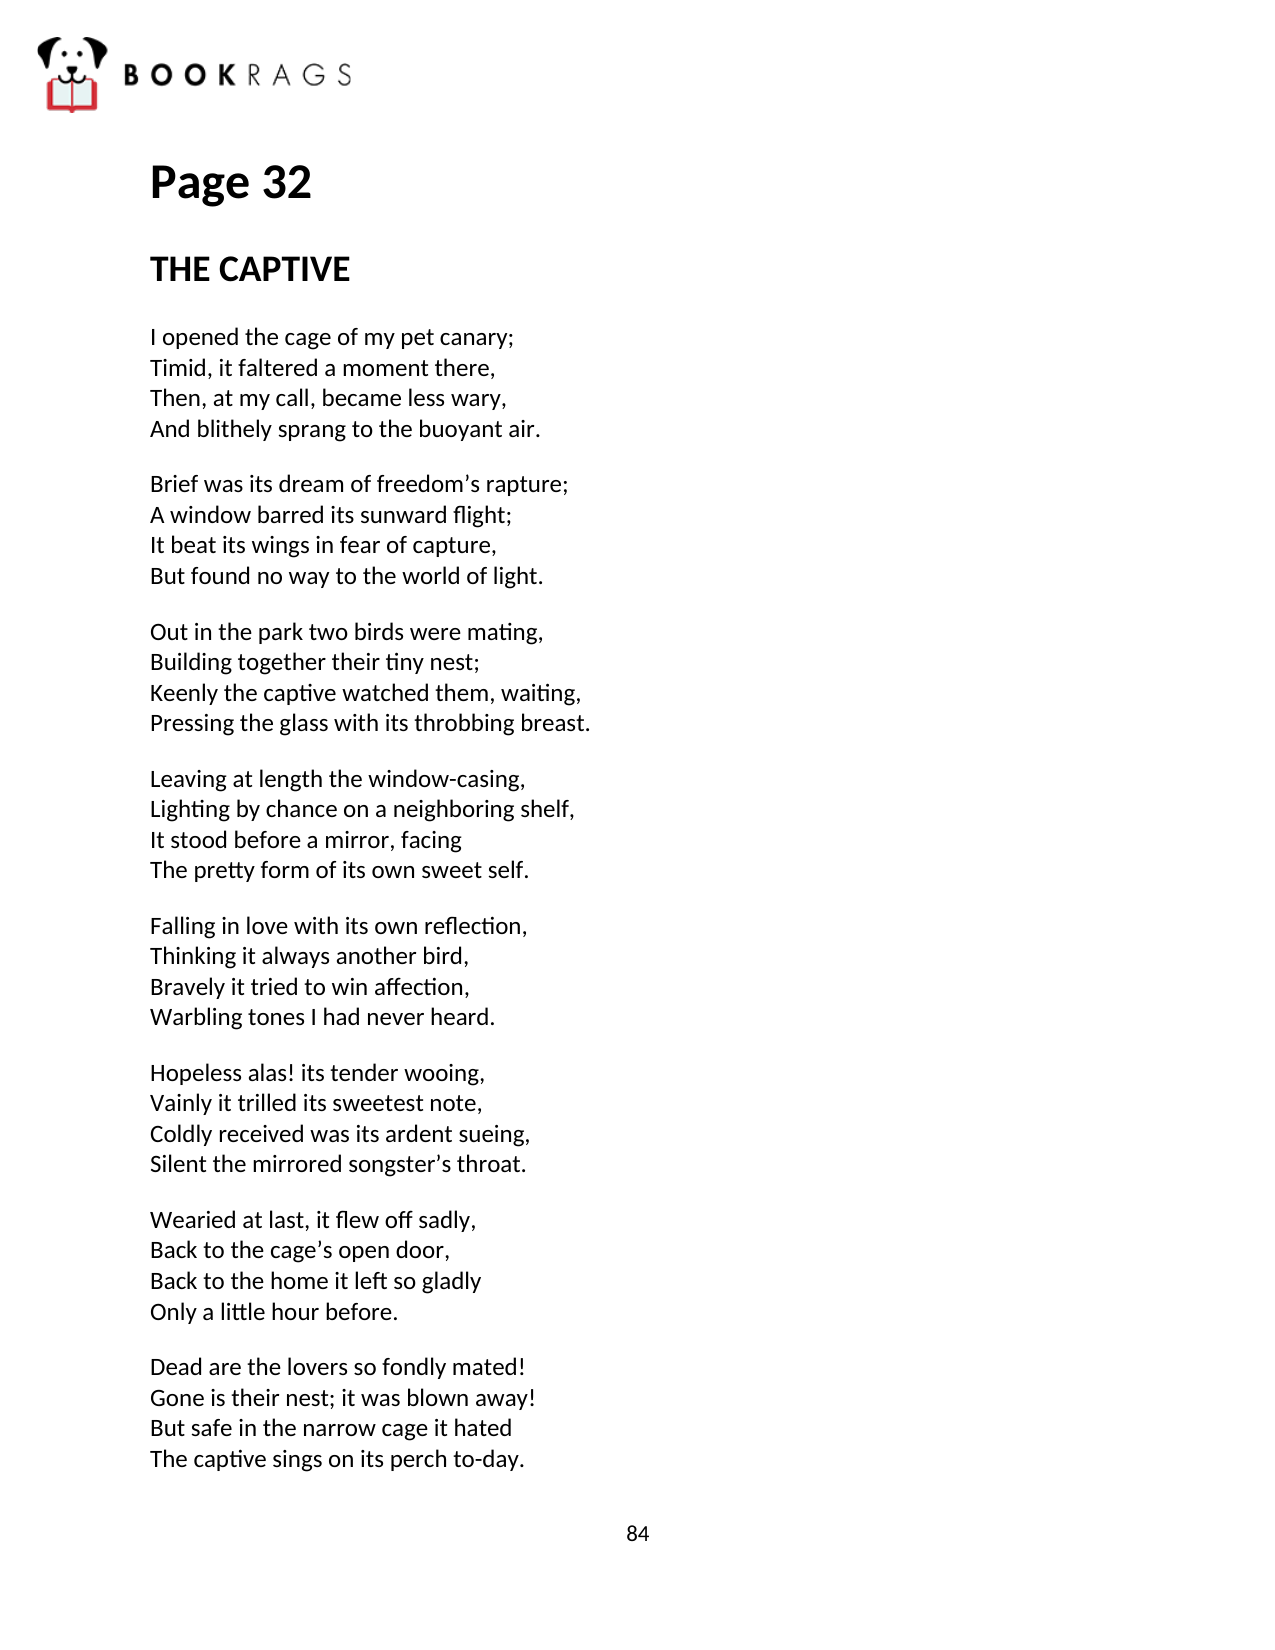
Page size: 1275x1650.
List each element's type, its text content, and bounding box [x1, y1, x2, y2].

text Page 32 [150, 150, 1125, 211]
picture [37, 37, 351, 113]
text Hopeless alas! its tender wooing, Vainly it trilled its sweetest note, Coldly received was its ardent sueing, Silent the mirrored songster’s throat. [150, 1057, 1125, 1179]
text THE CAPTIVE [150, 244, 1125, 290]
text Wearied at last, it flew off sadly, Back to the cage’s open door, Back to the home it left so gladly Only a little hour before. [150, 1204, 1125, 1326]
text Leaving at length the window-casing, Lighting by chance on a neighboring shelf, It stood before a mirror, facing The pretty form of its own sweet self. [150, 763, 1125, 885]
text Dead are the lovers so fondly mated! Gone is their nest; it was blown away! But safe in the narrow cage it hated The captive sings on its perch to-day. [150, 1351, 1125, 1473]
text I opened the cage of my pet canary; Timid, it faltered a moment there, Then, at my call, became less wary, And blithely sprang to the buoyant air. [150, 322, 1125, 444]
text Brief was its dream of freedom’s rapture; A window barred its sunward flight; It beat its wings in fear of capture, But found no way to the world of light. [150, 469, 1125, 591]
text Out in the park two birds were mating, Building together their tiny nest; Keenly the captive watched them, waiting, Pressing the glass with its throbbing breast. [150, 616, 1125, 738]
text Falling in love with its own reflection, Thinking it always another bird, Bravely it tried to win affection, Warbling tones I had never heard. [150, 910, 1125, 1032]
